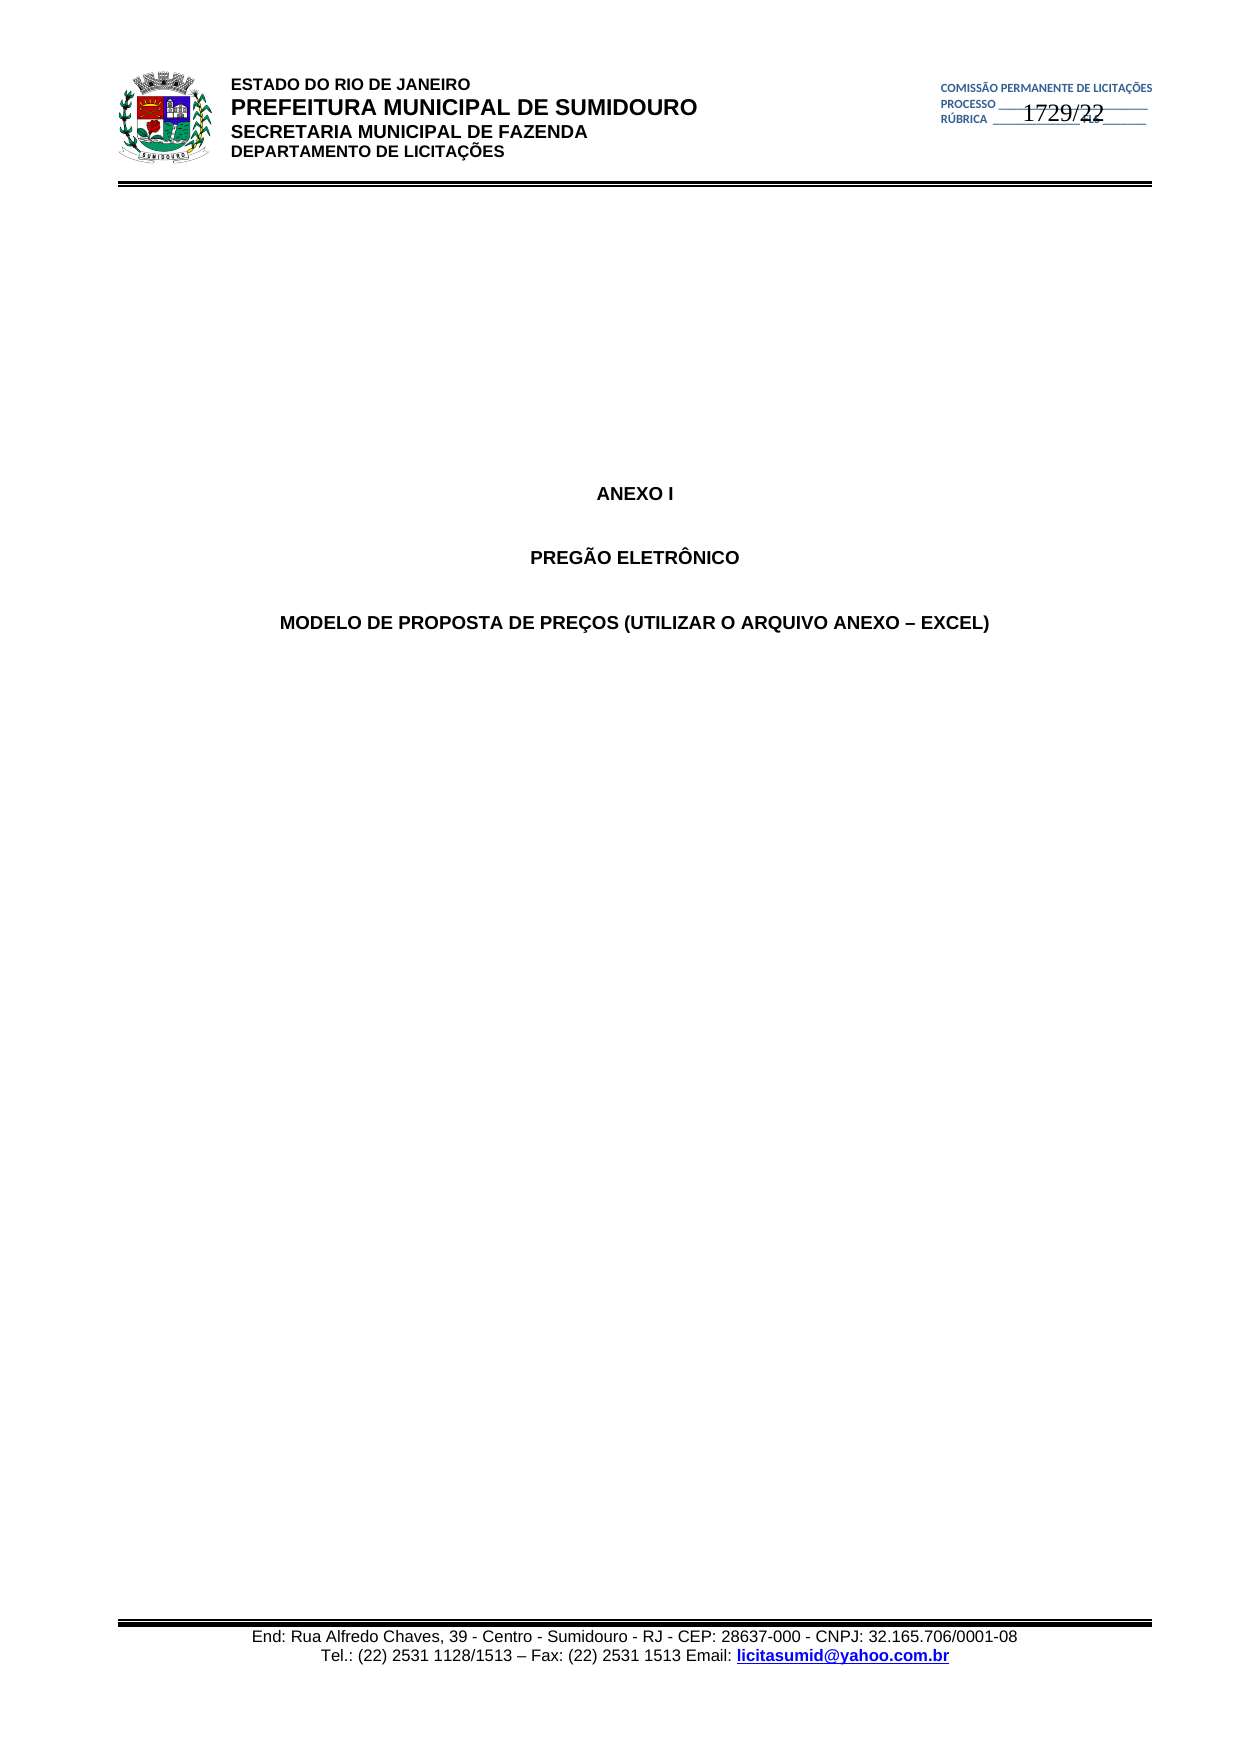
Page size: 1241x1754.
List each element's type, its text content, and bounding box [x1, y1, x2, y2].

picture [118, 71, 212, 164]
text PREGÃO ELETRÔNICO [118, 547, 1151, 568]
text ANEXO I [118, 482, 1152, 504]
text MODELO DE PROPOSTA DE PREÇOS (UTILIZAR O ARQUIVO ANEXO – EXCEL) [118, 611, 1151, 633]
